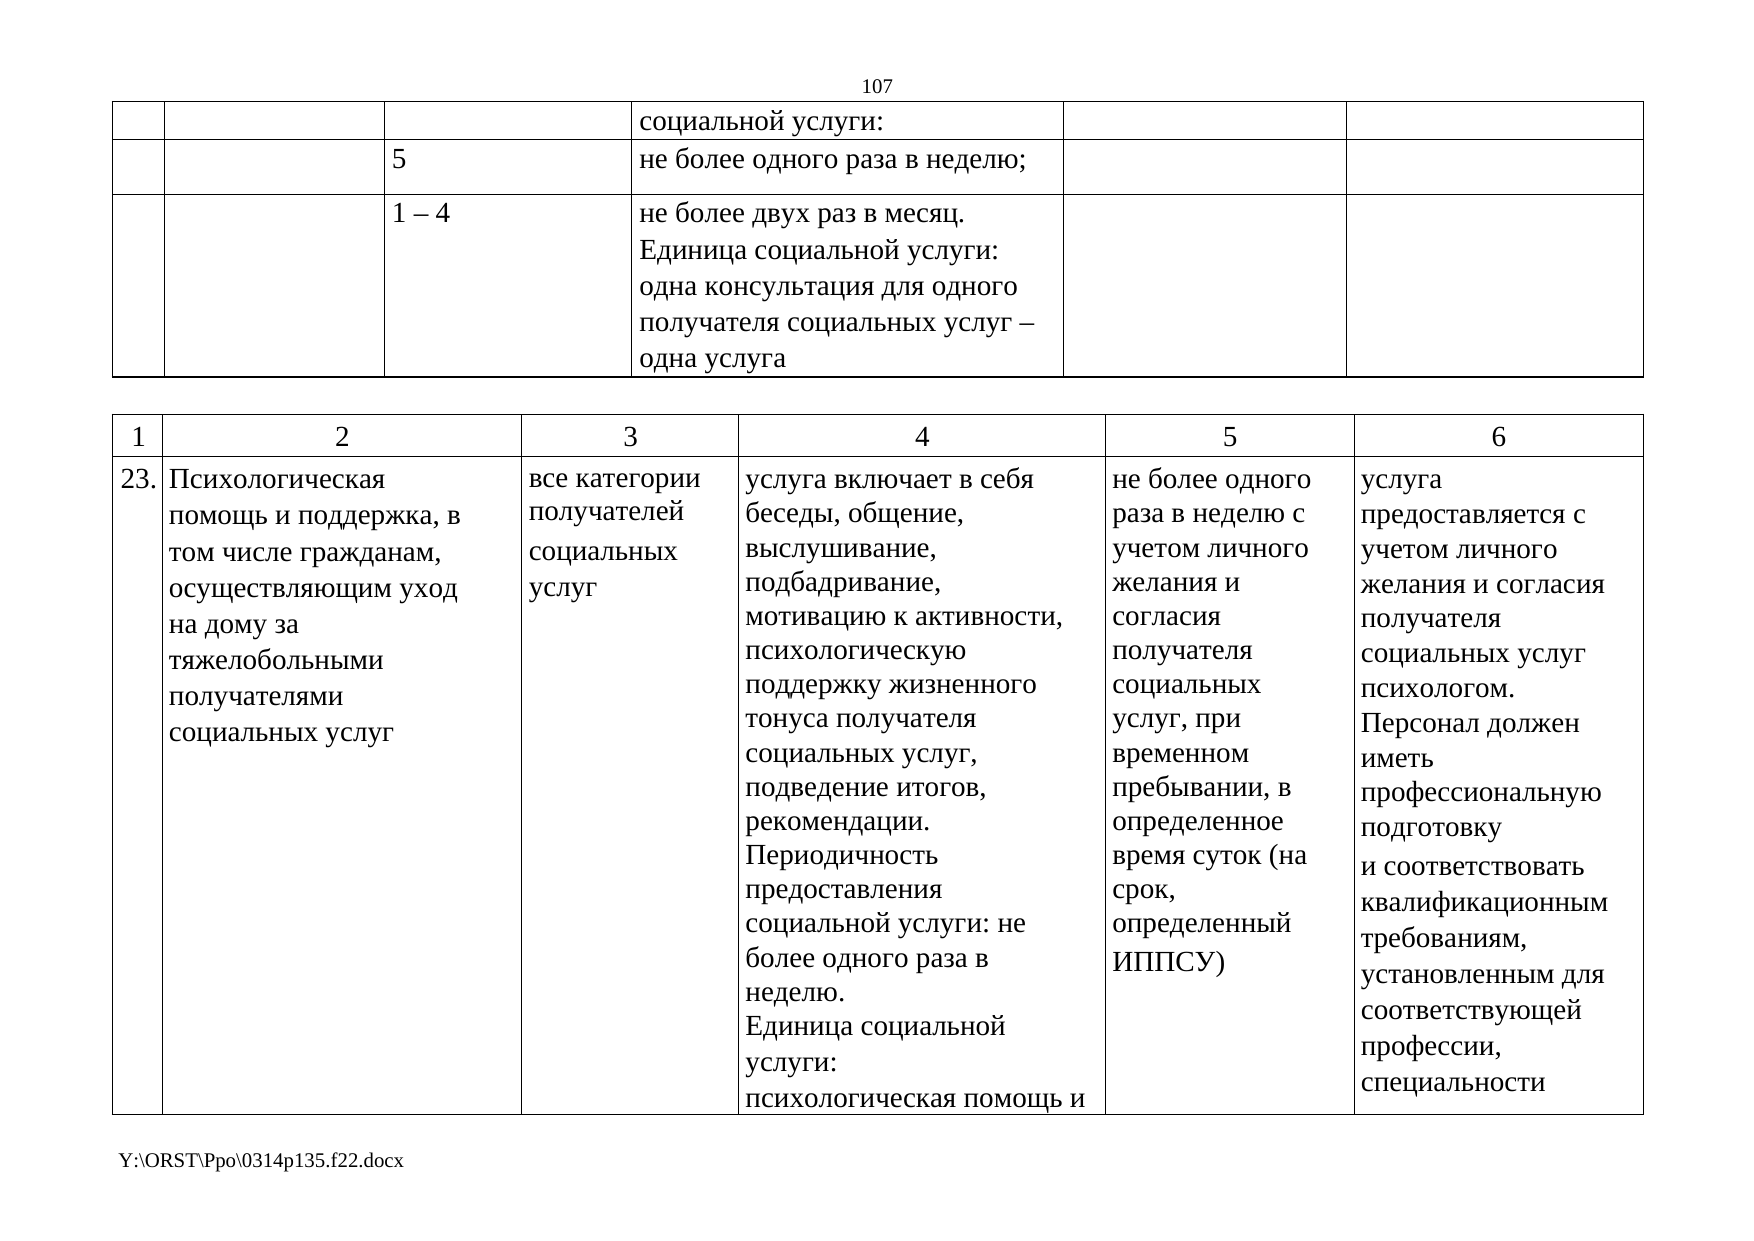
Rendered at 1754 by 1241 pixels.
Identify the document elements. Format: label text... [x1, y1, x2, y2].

table_cell 1 – 4 [385, 195, 501, 376]
table_header 1 [113, 415, 162, 456]
table_cell [501, 195, 631, 376]
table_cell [163, 457, 521, 1114]
table_header 3 [522, 415, 738, 456]
table_cell 23. [113, 457, 162, 1114]
table_cell не более одного раза в неделю; [632, 140, 1063, 194]
table_header 4 [739, 415, 1105, 456]
table_cell [1064, 140, 1346, 194]
table_cell [1064, 195, 1346, 376]
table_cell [522, 457, 738, 1114]
table_cell не более двух раз в месяц. Единица социальной услуги: одна консультация для одного получателя социальных услуг – одна услуга [632, 195, 1063, 376]
table_cell [501, 140, 631, 194]
table_cell [113, 102, 164, 139]
table_cell [165, 195, 384, 376]
table_header 6 [1355, 415, 1643, 456]
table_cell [1106, 457, 1354, 1114]
table_cell [113, 195, 164, 376]
table_cell [1347, 140, 1643, 194]
table_cell [165, 102, 384, 139]
table_cell [113, 140, 164, 194]
table_header 2 [163, 415, 521, 456]
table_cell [739, 457, 1105, 1114]
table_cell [632, 102, 1063, 139]
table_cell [1355, 457, 1643, 1114]
table_cell [1347, 102, 1643, 139]
table_header 5 [1106, 415, 1354, 456]
table_cell [165, 140, 384, 194]
table_cell [385, 102, 501, 139]
table_cell 5 [385, 140, 501, 194]
table_cell [1064, 102, 1346, 139]
table_cell [501, 102, 631, 139]
table_cell [1347, 195, 1643, 376]
